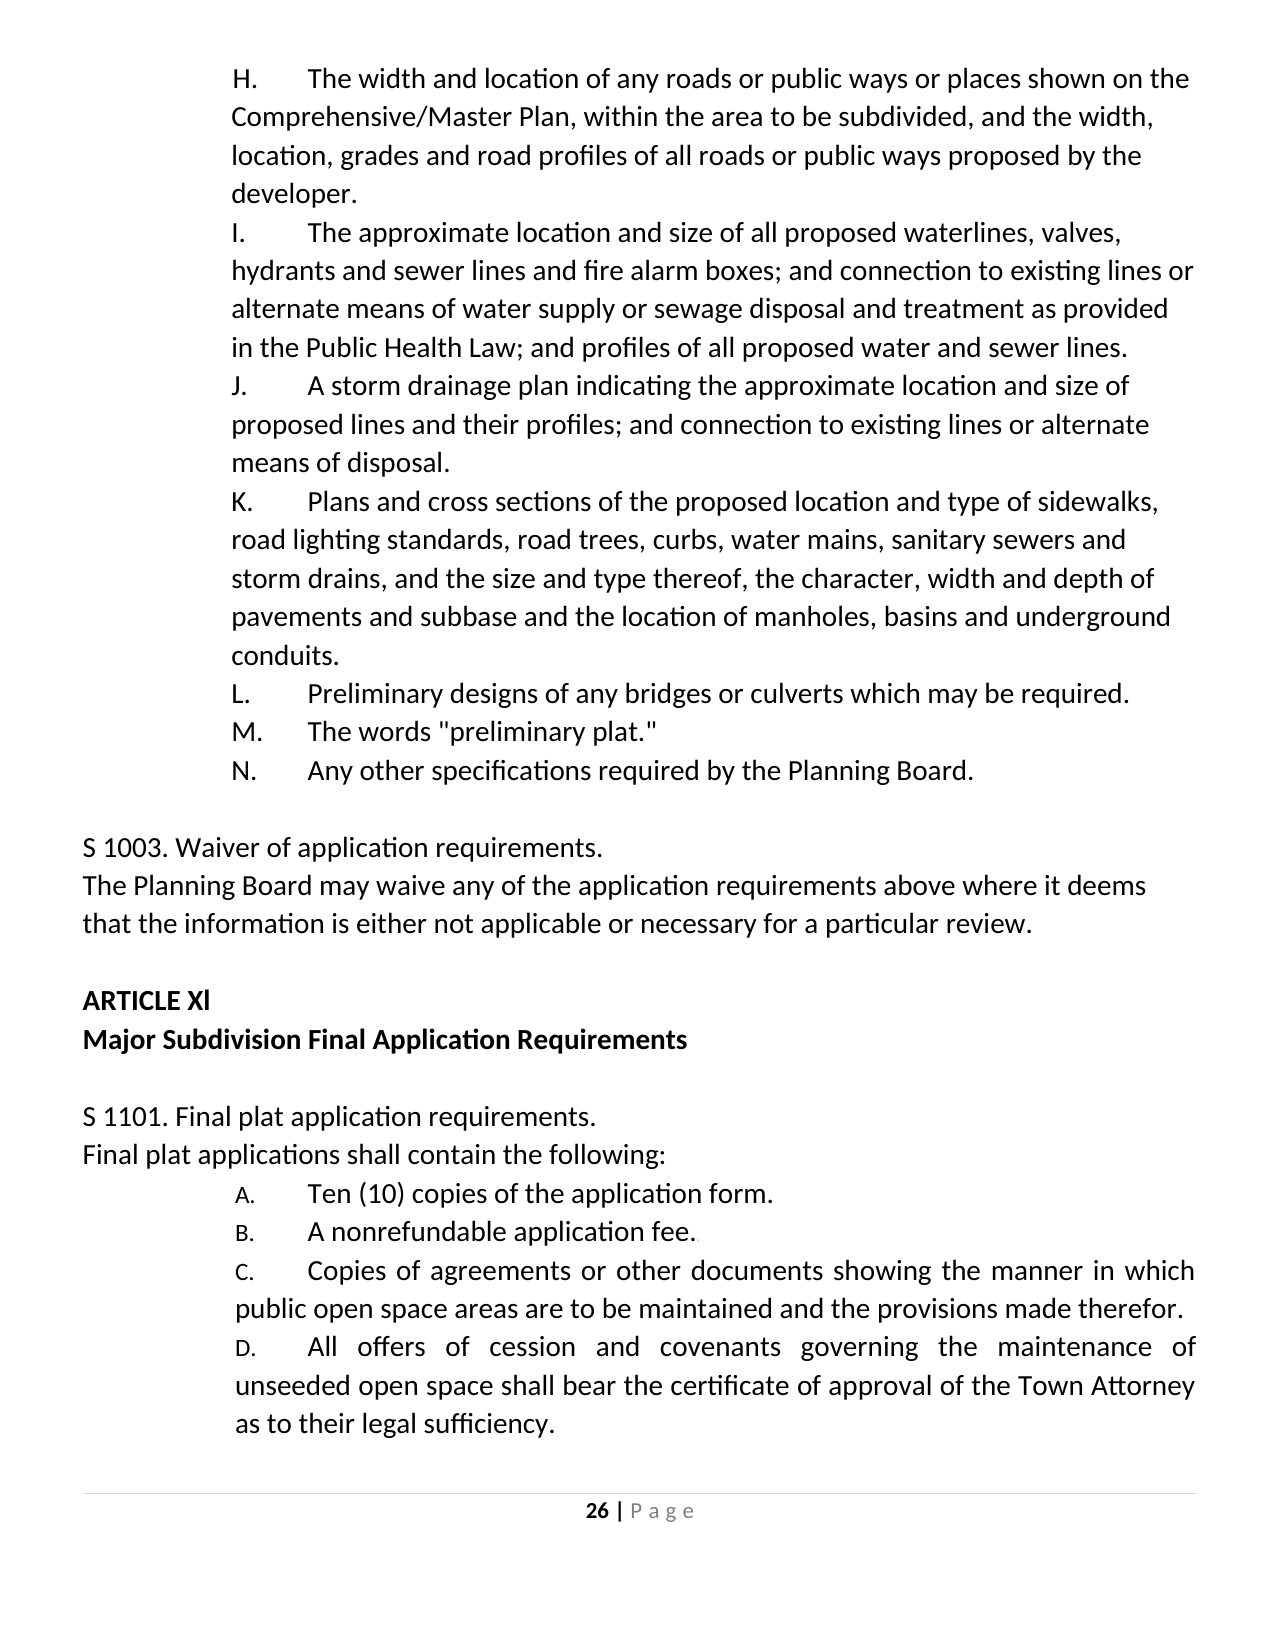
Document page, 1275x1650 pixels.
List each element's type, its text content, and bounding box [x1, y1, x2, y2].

text N. Any other specifications required by the Planning Board. [156, 752, 1197, 787]
list Ten (10) copies of the application form. [235, 1175, 1197, 1210]
text The Planning Board may waive any of the application requirements above where it deems that the information is either not applicable or necessary for a particular review. [82, 867, 1197, 941]
text H. The width and location of any roads or public ways or places shown on the Comprehensive/Master Plan, within the area to be subdivided, and the width, location, grades and road profiles of all roads or public ways proposed by the developer. [231, 60, 1197, 211]
text S 1101. Final plat application requirements. [82, 1098, 1197, 1133]
list Copies of agreements or other documents showing the manner in which public open space areas are to be maintained and the provisions made therefor. [235, 1252, 1197, 1326]
list A nonrefundable application fee. [235, 1213, 1197, 1249]
list All offers of cession and covenants governing the maintenance of unseeded open space shall bear the certificate of approval of the Town Attorney as to their legal sufficiency. [235, 1328, 1197, 1441]
text S 1003. Waiver of application requirements. [82, 829, 1197, 864]
text L. Preliminary designs of any bridges or culverts which may be required. [156, 675, 1197, 711]
text ARTICLE Xl [82, 982, 1197, 1018]
text J. A storm drainage plan indicating the approximate location and size of proposed lines and their profiles; and connection to existing lines or alternate means of disposal. [231, 367, 1197, 480]
text Major Subdivision Final Application Requirements [82, 1021, 1197, 1057]
text Final plat applications shall contain the following: [82, 1136, 1197, 1172]
text I. The approximate location and size of all proposed waterlines, valves, hydrants and sewer lines and fire alarm boxes; and connection to existing lines or alternate means of water supply or sewage disposal and treatment as provided in the Public Health Law; and profiles of all proposed water and sewer lines. [231, 214, 1197, 365]
text K. Plans and cross sections of the proposed location and type of sidewalks, road lighting standards, road trees, curbs, water mains, sanitary sewers and storm drains, and the size and type thereof, the character, width and depth of pavements and subbase and the location of manholes, basins and underground conduits. [231, 483, 1197, 672]
text M. The words "preliminary plat." [156, 713, 1197, 749]
